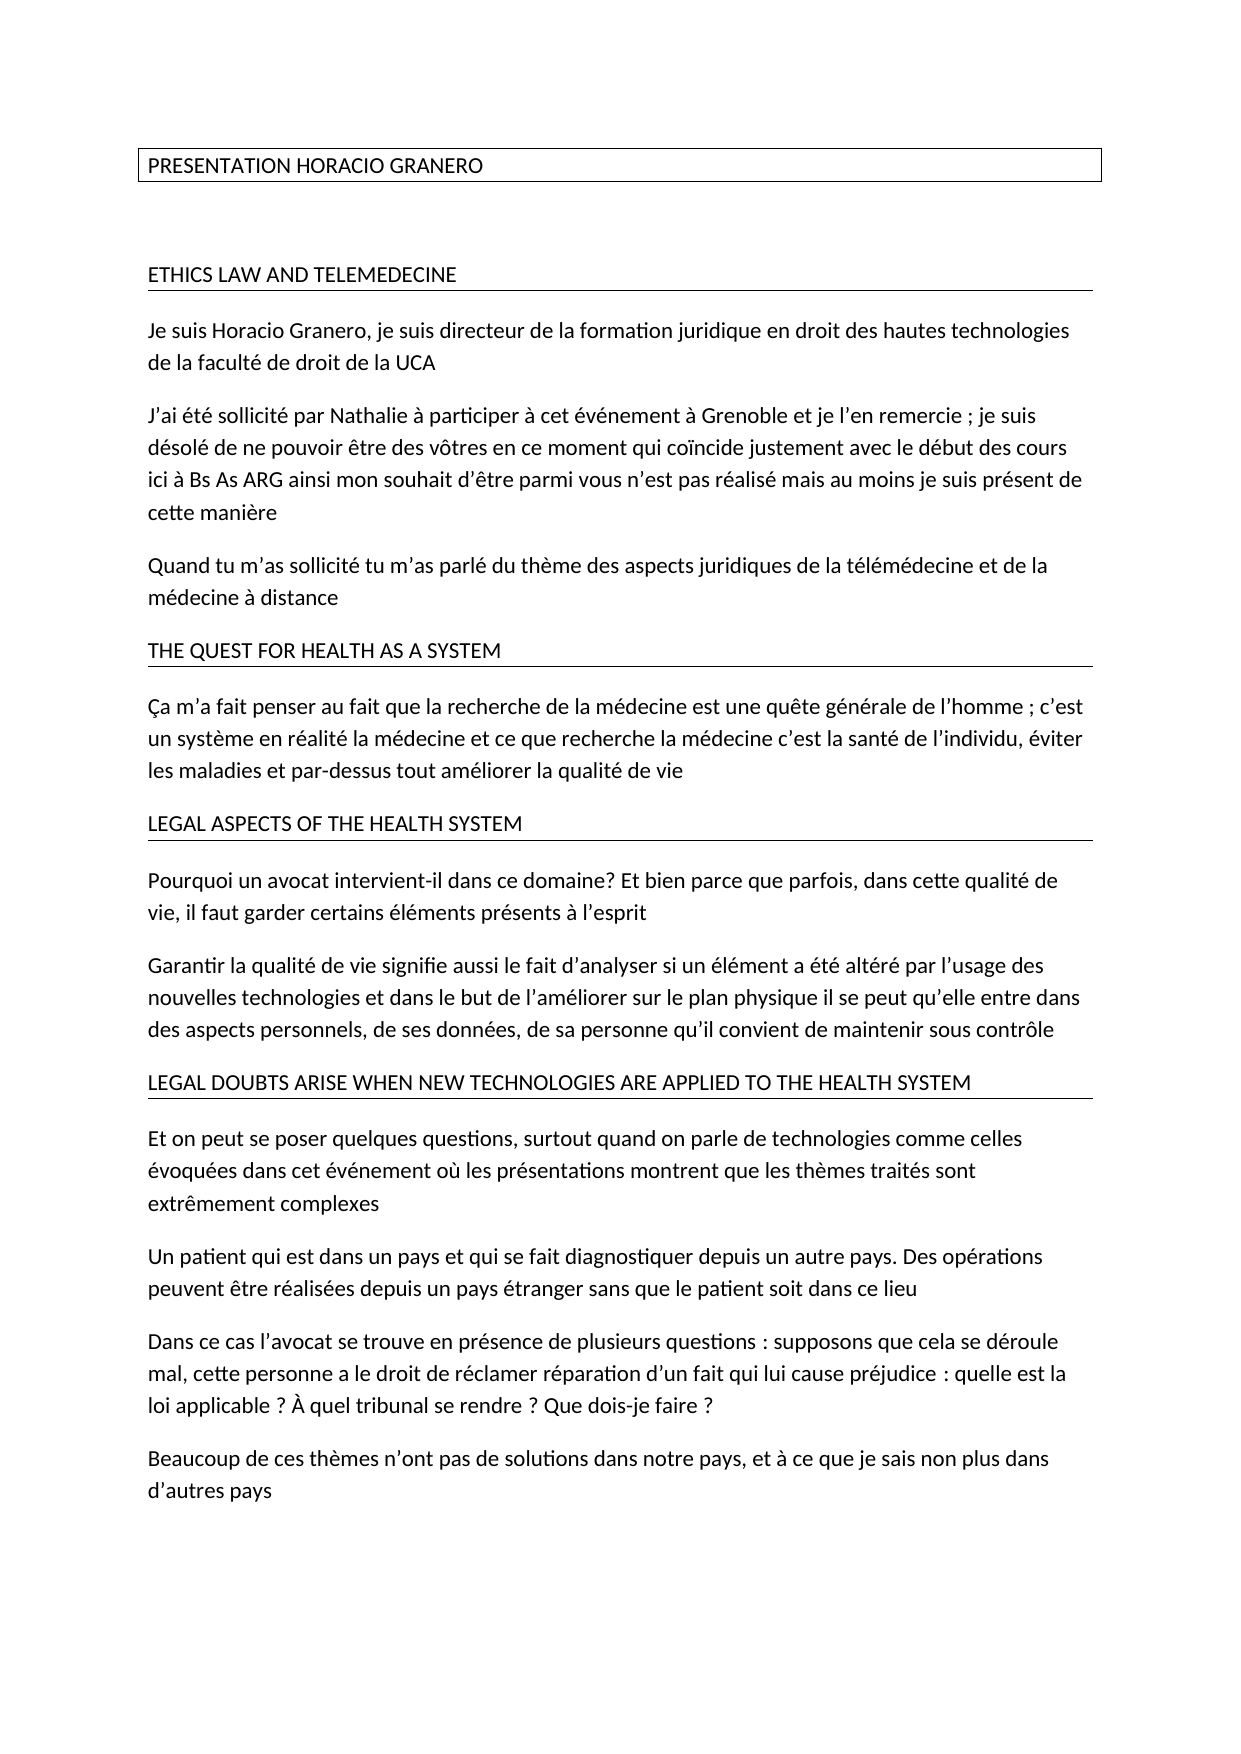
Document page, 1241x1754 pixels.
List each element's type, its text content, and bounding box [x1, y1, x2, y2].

text Beaucoup de ces thèmes n’ont pas de solutions dans notre pays, et à ce que je sais non plus dans d’autres pays [148, 1444, 1093, 1505]
text THE QUEST FOR HEALTH AS A SYSTEM [148, 636, 1093, 666]
text Quand tu m’as sollicité tu m’as parlé du thème des aspects juridiques de la télémédecine et de la médecine à distance [148, 551, 1093, 611]
text Et on peut se poser quelques questions, surtout quand on parle de technologies comme celles évoquées dans cet événement où les présentations montrent que les thèmes traités sont extrêmement complexes [148, 1124, 1093, 1217]
text Ça m’a fait penser au fait que la recherche de la médecine est une quête générale de l’homme ; c’est un système en réalité la médecine et ce que recherche la médecine c’est la santé de l’individu, éviter les maladies et par-dessus tout améliorer la qualité de vie [148, 692, 1093, 784]
text Pourquoi un avocat intervient-il dans ce domaine? Et bien parce que parfois, dans cette qualité de vie, il faut garder certains éléments présents à l’esprit [148, 866, 1093, 926]
text J’ai été sollicité par Nathalie à participer à cet événement à Grenoble et je l’en remercie ; je suis désolé de ne pouvoir être des vôtres en ce moment qui coïncide justement avec le début des cours ici à Bs As ARG ainsi mon souhait d’être parmi vous n’est pas réalisé mais au moins je suis présent de cette manière [148, 401, 1093, 526]
text Dans ce cas l’avocat se trouve en présence de plusieurs questions : supposons que cela se déroule mal, cette personne a le droit de réclamer réparation d’un fait qui lui cause préjudice : quelle est la loi applicable ? À quel tribunal se rendre ? Que dois-je faire ? [148, 1327, 1093, 1419]
text LEGAL ASPECTS OF THE HEALTH SYSTEM [148, 809, 1093, 840]
text Je suis Horacio Granero, je suis directeur de la formation juridique en droit des hautes technologies de la faculté de droit de la UCA [148, 316, 1093, 376]
text LEGAL DOUBTS ARISE WHEN NEW TECHNOLOGIES ARE APPLIED TO THE HEALTH SYSTEM [148, 1068, 1093, 1098]
text Garantir la qualité de vie signifie aussi le fait d’analyser si un élément a été altéré par l’usage des nouvelles technologies et dans le but de l’améliorer sur le plan physique il se peut qu’elle entre dans des aspects personnels, de ses données, de sa personne qu’il convient de maintenir sous contrôle [148, 951, 1093, 1043]
text Un patient qui est dans un pays et qui se fait diagnostiquer depuis un autre pays. Des opérations peuvent être réalisées depuis un pays étranger sans que le patient soit dans ce lieu [148, 1242, 1093, 1302]
text ETHICS LAW AND TELEMEDECINE [148, 260, 1093, 290]
text PRESENTATION HORACIO GRANERO [139, 149, 1101, 181]
